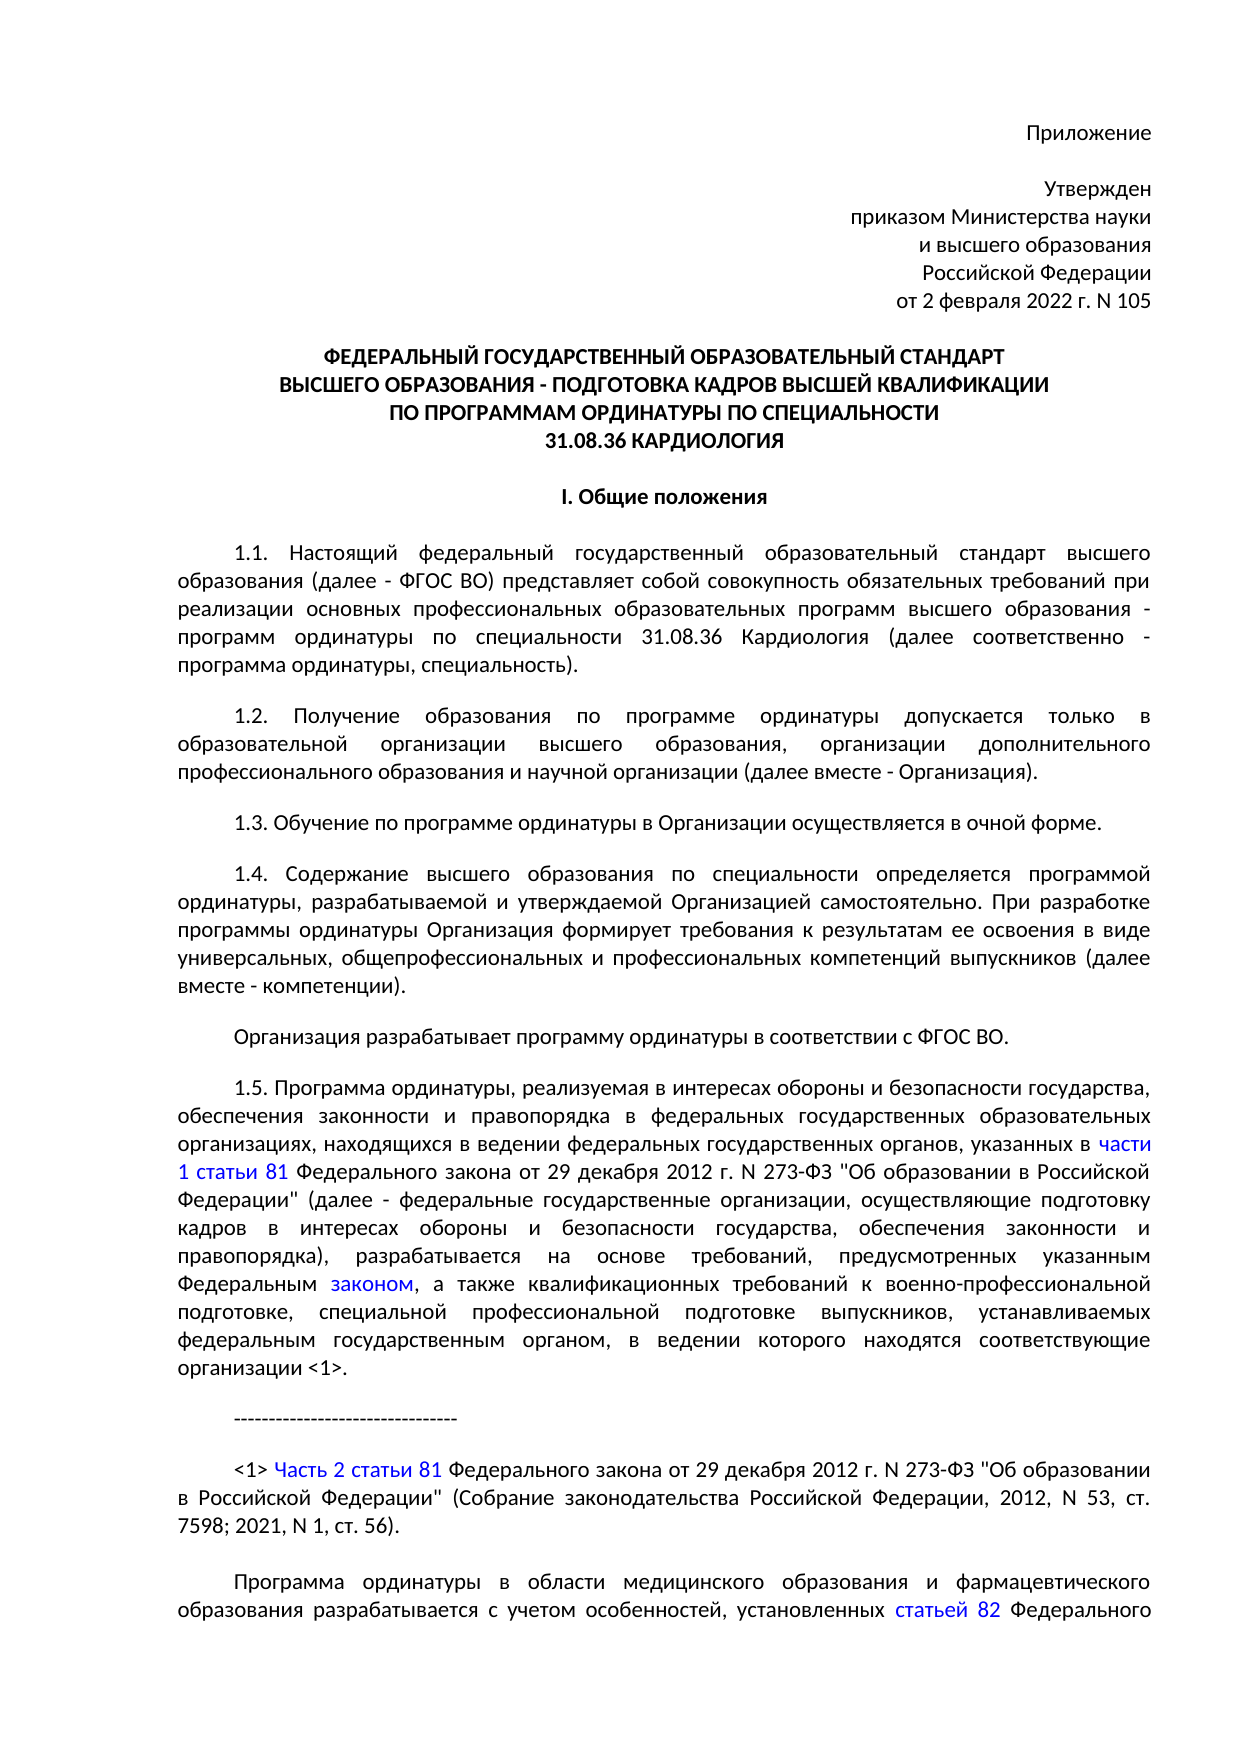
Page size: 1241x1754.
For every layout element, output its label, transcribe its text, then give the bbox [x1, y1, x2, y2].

text Утвержден [177, 174, 1152, 202]
text -------------------------------- [177, 1404, 1152, 1432]
text от 2 февраля 2022 г. N 105 [177, 286, 1152, 314]
text 1.2. Получение образования по программе ординатуры допускается только в образовательной организации высшего образования, организации дополнительного профессионального образования и научной организации (далее вместе - Организация). [177, 701, 1152, 786]
text 1.3. Обучение по программе ординатуры в Организации осуществляется в очной форме. [177, 808, 1152, 836]
text Приложение [177, 118, 1152, 146]
title ФЕДЕРАЛЬНЫЙ ГОСУДАРСТВЕННЫЙ ОБРАЗОВАТЕЛЬНЫЙ СТАНДАРТ [177, 342, 1152, 370]
title ПО ПРОГРАММАМ ОРДИНАТУРЫ ПО СПЕЦИАЛЬНОСТИ [177, 398, 1152, 426]
text приказом Министерства науки [177, 202, 1152, 230]
text 1.5. Программа ординатуры, реализуемая в интересах обороны и безопасности государства, обеспечения законности и правопорядка в федеральных государственных образовательных организациях, находящихся в ведении федеральных государственных органов, указанных в части 1 статьи 81 Федерального закона от 29 декабря 2012 г. N 273-ФЗ "Об образовании в Российской Федерации" (далее - федеральные государственные организации, осуществляющие подготовку кадров в интересах обороны и безопасности государства, обеспечения законности и правопорядка), разрабатывается на основе требований, предусмотренных указанным Федеральным законом, а также квалификационных требований к военно-профессиональной подготовке, специальной профессиональной подготовке выпускников, устанавливаемых федеральным государственным органом, в ведении которого находятся соответствующие организации <1>. [177, 1073, 1152, 1382]
text и высшего образования [177, 230, 1152, 258]
text Российской Федерации [177, 258, 1152, 286]
title 31.08.36 КАРДИОЛОГИЯ [177, 426, 1152, 454]
text Организация разрабатывает программу ординатуры в соответствии с ФГОС ВО. [177, 1022, 1152, 1050]
title I. Общие положения [177, 482, 1152, 510]
text 1.4. Содержание высшего образования по специальности определяется программой ординатуры, разрабатываемой и утверждаемой Организацией самостоятельно. При разработке программы ординатуры Организация формирует требования к результатам ее освоения в виде универсальных, общепрофессиональных и профессиональных компетенций выпускников (далее вместе - компетенции). [177, 859, 1152, 999]
text 1.1. Настоящий федеральный государственный образовательный стандарт высшего образования (далее - ФГОС ВО) представляет собой совокупность обязательных требований при реализации основных профессиональных образовательных программ высшего образования - программ ординатуры по специальности 31.08.36 Кардиология (далее соответственно - программа ординатуры, специальность). [177, 538, 1152, 678]
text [177, 1567, 1152, 1623]
text <1> Часть 2 статьи 81 Федерального закона от 29 декабря 2012 г. N 273-ФЗ "Об образовании в Российской Федерации" (Собрание законодательства Российской Федерации, 2012, N 53, ст. 7598; 2021, N 1, ст. 56). [177, 1455, 1152, 1539]
title ВЫСШЕГО ОБРАЗОВАНИЯ - ПОДГОТОВКА КАДРОВ ВЫСШЕЙ КВАЛИФИКАЦИИ [177, 370, 1152, 398]
